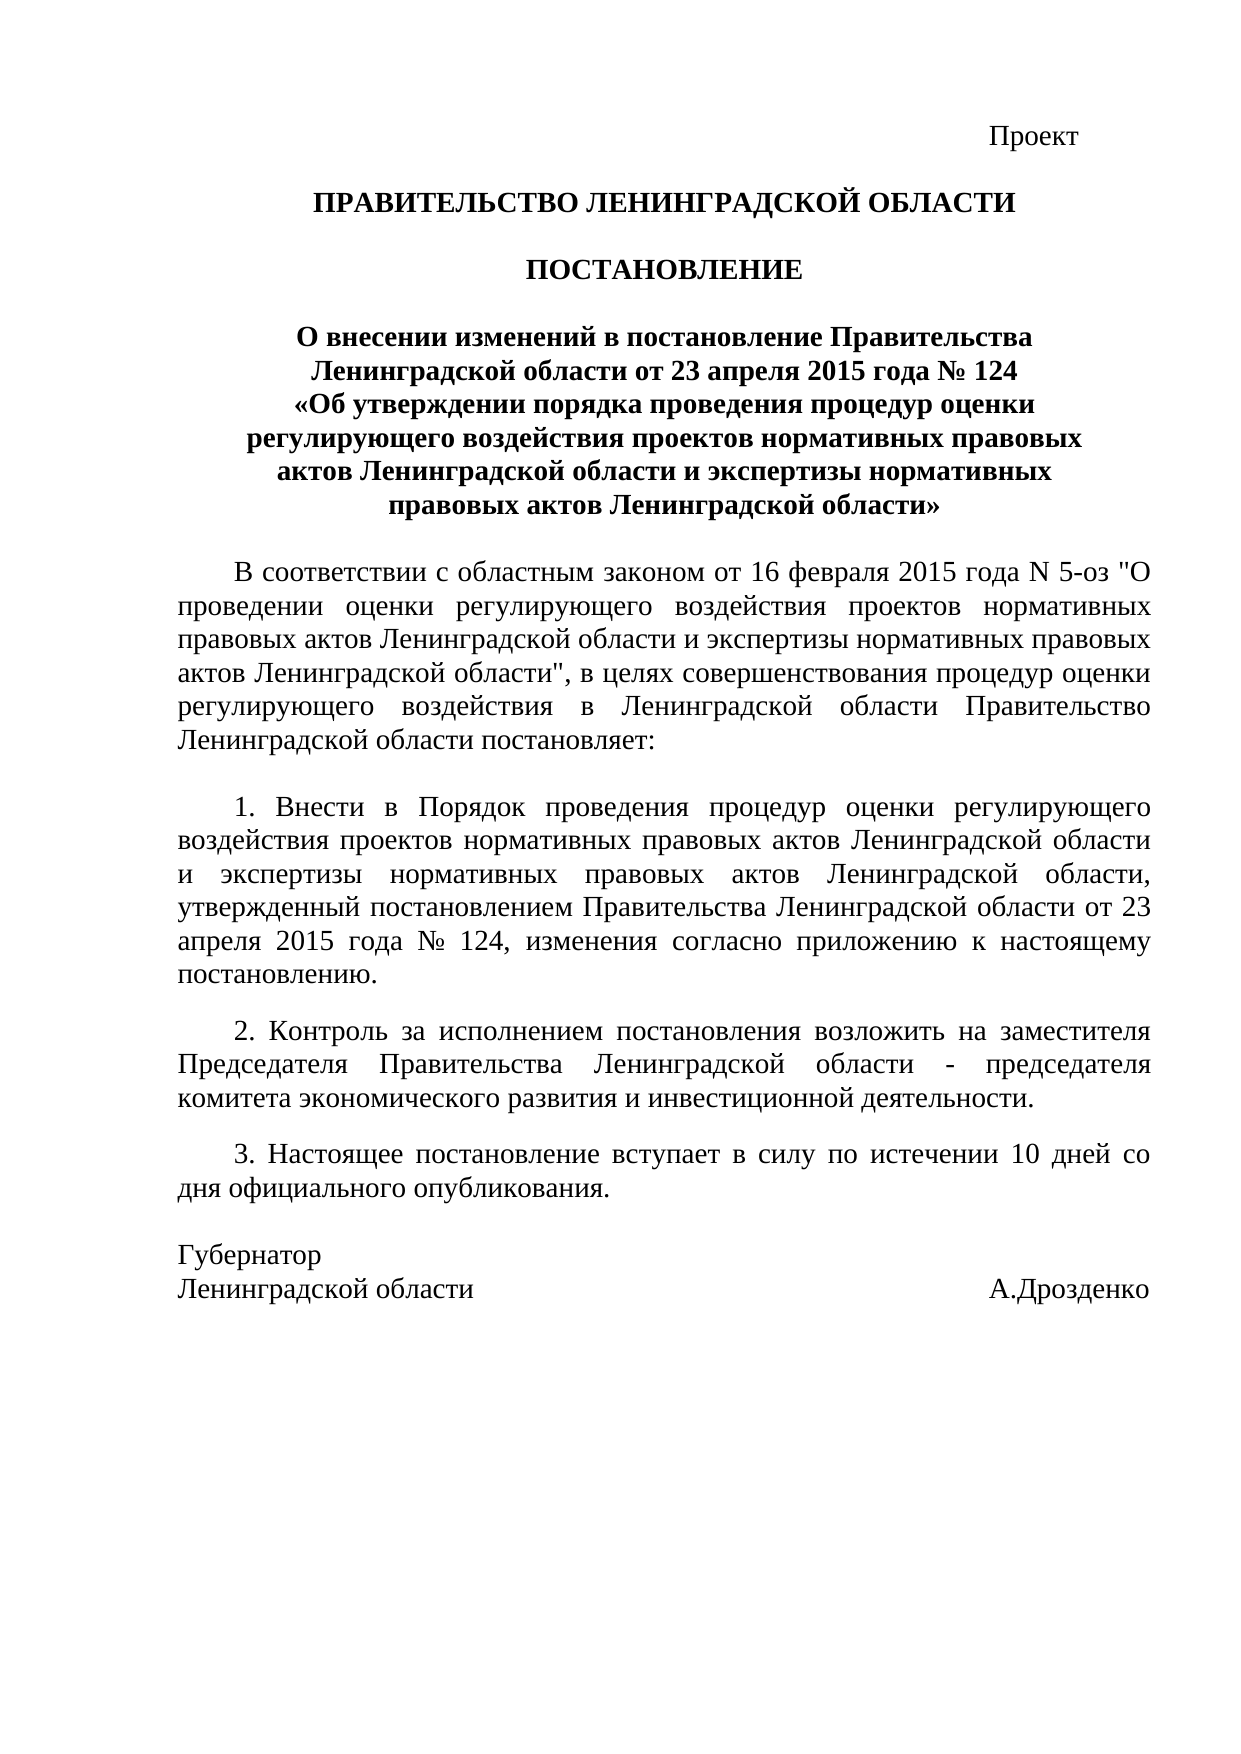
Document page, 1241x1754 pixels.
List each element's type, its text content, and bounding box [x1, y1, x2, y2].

title Проект [177, 118, 1152, 152]
text 1. Внести в Порядок проведения процедур оценки регулирующего воздействия проектов нормативных правовых актов Ленинградской области и экспертизы нормативных правовых актов Ленинградской области, утвержденный постановлением Правительства Ленинградской области от 23 апреля 2015 года № 124, изменения согласно приложению к настоящему постановлению. [177, 789, 1152, 990]
text Ленинградской области А.Дрозденко [177, 1271, 1152, 1304]
title О внесении изменений в постановление Правительства [177, 319, 1152, 353]
title актов Ленинградской области и экспертизы нормативных [177, 453, 1152, 487]
title «Об утверждении порядка проведения процедур оценки [177, 386, 1152, 420]
title Ленинградской области от 23 апреля 2015 года № 124 [177, 353, 1152, 386]
title ПРАВИТЕЛЬСТВО ЛЕНИНГРАДСКОЙ ОБЛАСТИ [177, 185, 1152, 219]
text 3. Настоящее постановление вступает в силу по истечении 10 дней со дня официального опубликования. [177, 1137, 1152, 1204]
title регулирующего воздействия проектов нормативных правовых [177, 420, 1152, 453]
text Губернатор [177, 1237, 1152, 1271]
title ПОСТАНОВЛЕНИЕ [177, 252, 1152, 286]
text В соответствии с областным законом от 16 февраля 2015 года N 5-оз "О проведении оценки регулирующего воздействия проектов нормативных правовых актов Ленинградской области и экспертизы нормативных правовых актов Ленинградской области", в целях совершенствования процедур оценки регулирующего воздействия в Ленинградской области Правительство Ленинградской области постановляет: [177, 554, 1152, 755]
title правовых актов Ленинградской области» [177, 487, 1152, 521]
text 2. Контроль за исполнением постановления возложить на заместителя Председателя Правительства Ленинградской области - председателя комитета экономического развития и инвестиционной деятельности. [177, 1013, 1152, 1114]
